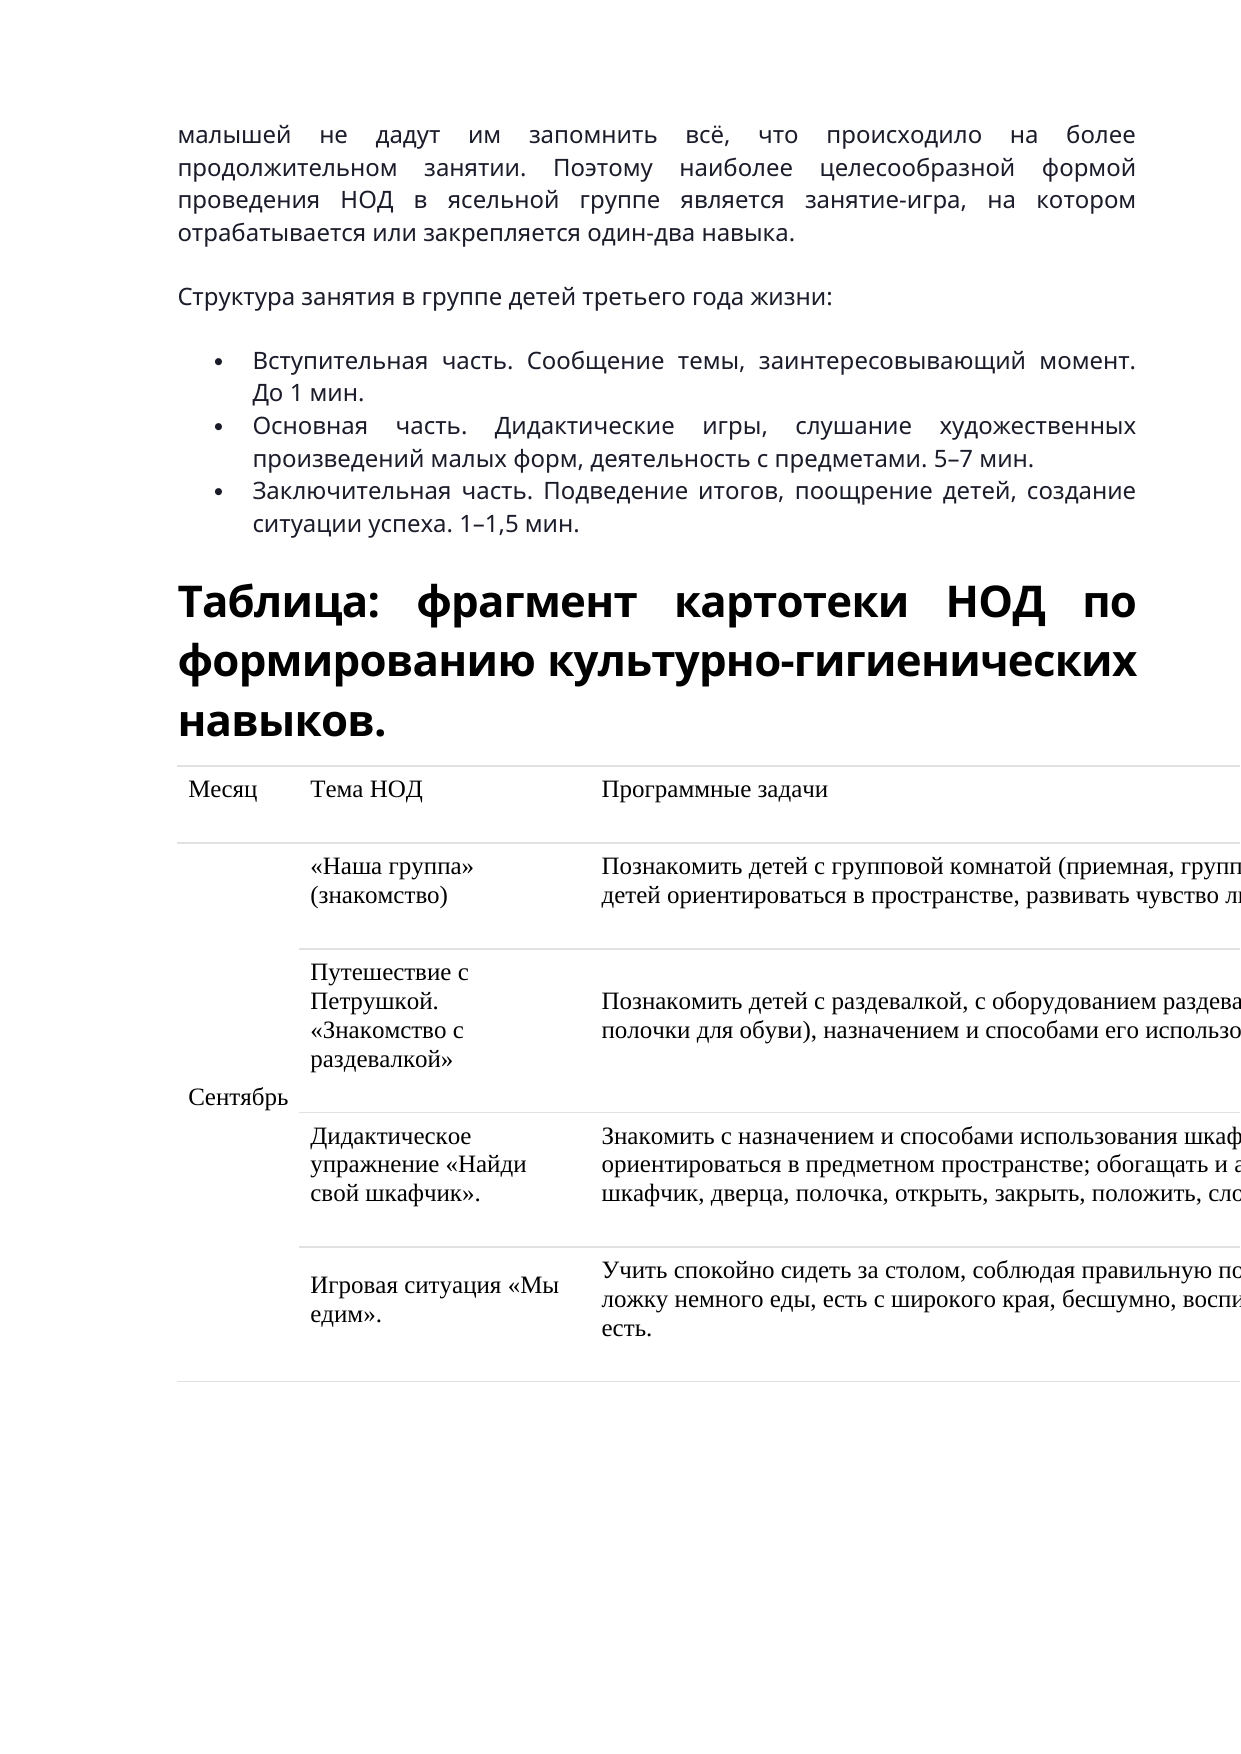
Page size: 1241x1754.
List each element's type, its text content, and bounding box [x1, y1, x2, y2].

table_cell «Наша группа» (знакомство) [299, 844, 591, 948]
table_cell Познакомить детей с раздевалкой, с оборудованием раздевалки (шкафчики для одежды, скамеечки, полочки для обуви), назначением и способами его использования детьми, активизировать словарь детей. [591, 950, 1240, 1111]
list Основная часть. Дидактические игры, слушание художественных произведений малых форм, деятельность с предметами. 5–7 мин. [215, 409, 1137, 474]
list Вступительная часть. Сообщение темы, заинтересовывающий момент. До 1 мин. [215, 344, 1137, 409]
table_cell Сентябрь [177, 844, 299, 1381]
text Структура занятия в группе детей третьего года жизни: [177, 280, 1137, 312]
table_cell Учить спокойно сидеть за столом, соблюдая правильную позу, правильно держать ложку, набирать в ложку немного еды, есть с широкого края, бесшумно, воспитывать умение самостоятельно и опрятно есть. [591, 1248, 1240, 1381]
table_header Месяц [177, 767, 299, 842]
table_cell Знакомить с назначением и способами использования шкафчика для одежды;формировать умение ориентироваться в предметном пространстве; обогащать и активизировать словарь детей за счет слов: шкафчик, дверца, полочка, открыть, закрыть, положить, сложить, повесить. [591, 1113, 1240, 1246]
text Таблица: фрагмент картотеки НОД по формированию культурно-гигиенических навыков. [177, 571, 1137, 749]
table_cell Познакомить детей с групповой комнатой (приемная, групповая, туалет), их предназначением, учить детей ориентироваться в пространстве, развивать чувство любви и гордости за свою группу. [591, 844, 1240, 948]
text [177, 118, 1137, 248]
table_header Программные задачи [591, 767, 1240, 842]
list Заключительная часть. Подведение итогов, поощрение детей, создание ситуации успеха. 1–1,5 мин. [215, 474, 1137, 539]
table_cell Путешествие с Петрушкой. «Знакомство с раздевалкой» [299, 950, 591, 1111]
table_cell Дидактическое упражнение «Найди свой шкафчик». [299, 1113, 591, 1246]
table_cell Игровая ситуация «Мы едим». [299, 1248, 591, 1381]
table_header Тема НОД [299, 767, 591, 842]
